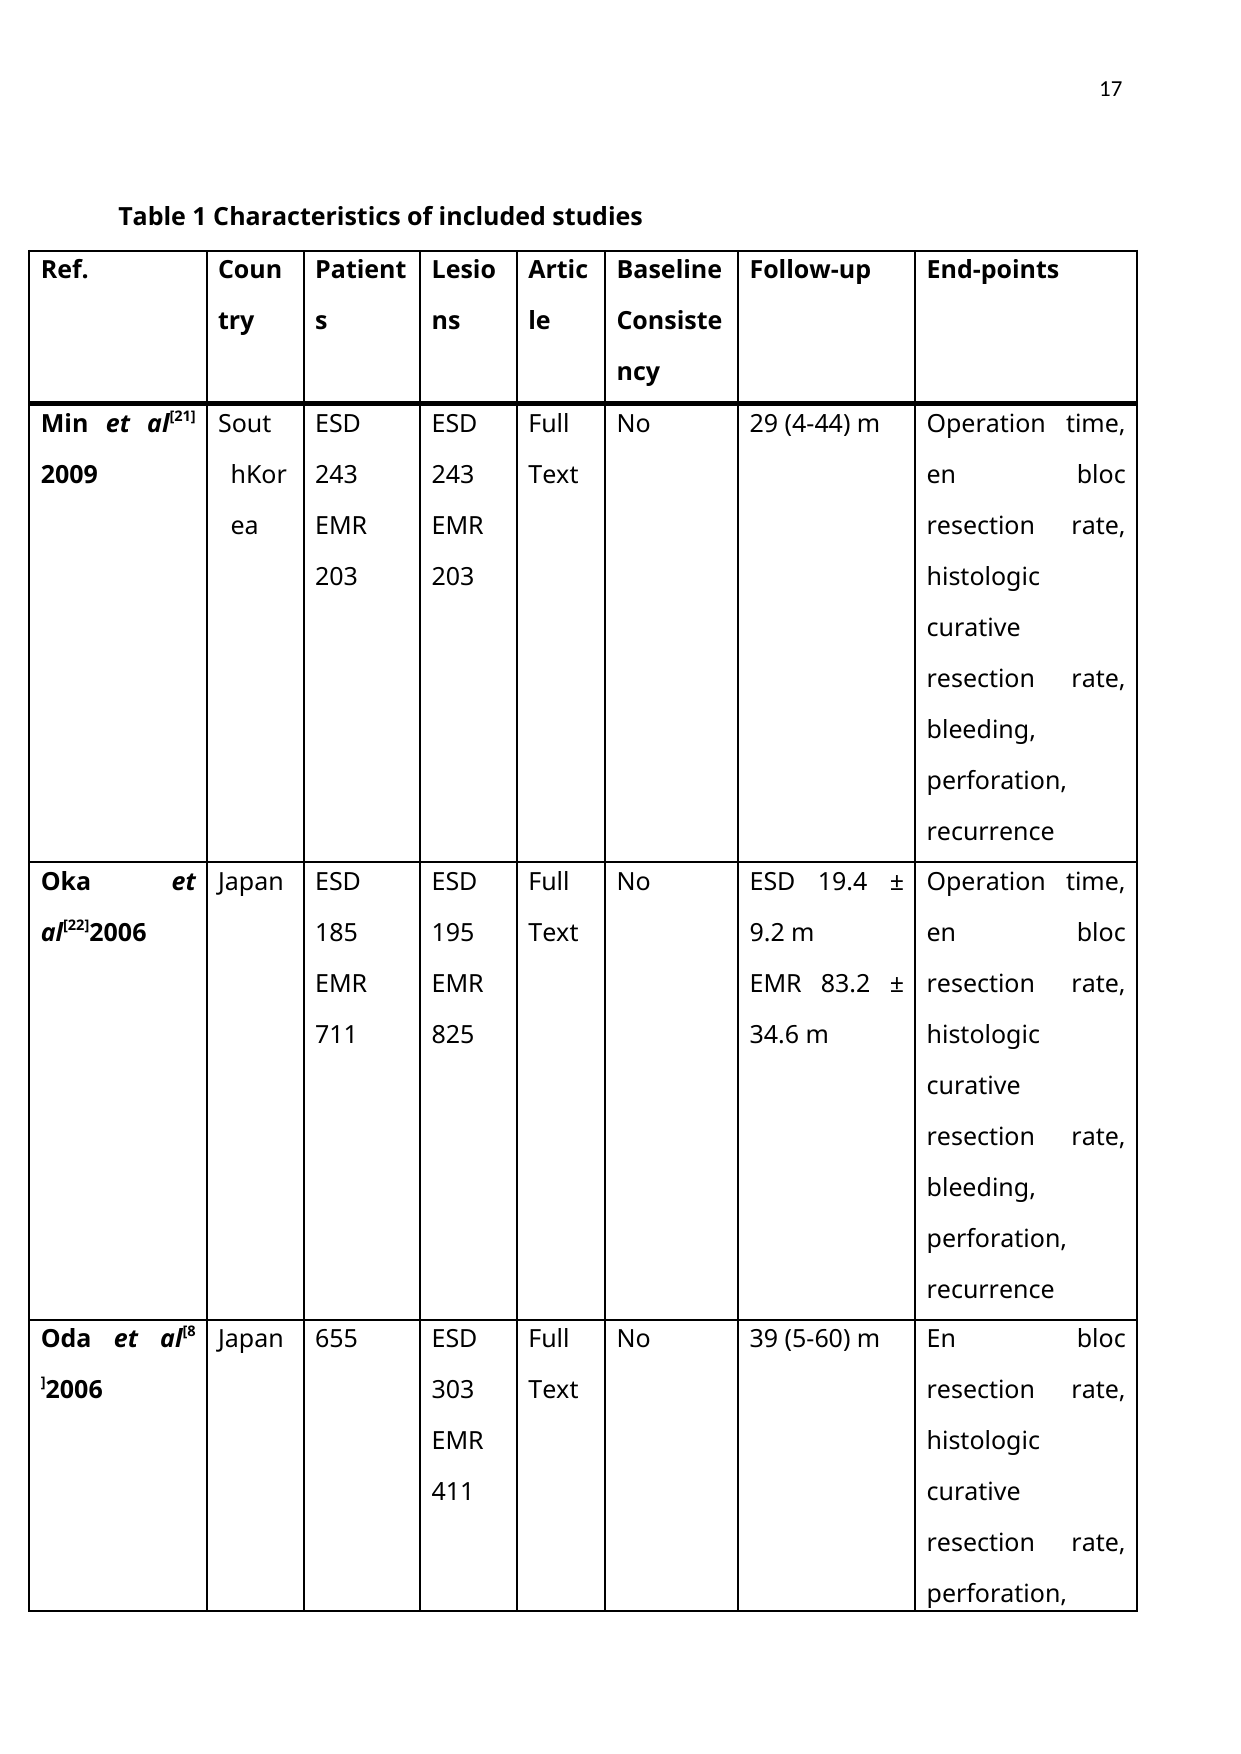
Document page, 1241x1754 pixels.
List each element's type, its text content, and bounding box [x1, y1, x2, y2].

table_header Article [518, 252, 604, 401]
table_cell No [606, 1321, 737, 1610]
table_cell Japan [208, 1321, 303, 1610]
table_header Patients [305, 252, 419, 401]
table_cell 29 (4-44) m [739, 406, 914, 861]
table_cell Operation time, en bloc resection rate, histologic curative resection rate, bleeding, perforation, recurrence [916, 406, 1136, 861]
table_cell Full Text [518, 863, 604, 1319]
table_header Follow-up [739, 252, 914, 401]
table_cell ESD 303 EMR 411 [421, 1321, 516, 1610]
table_cell ESD 19.4 ± 9.2 m EMR 83.2 ± 34.6 m [739, 863, 914, 1319]
table_cell Full Text [518, 406, 604, 861]
table_header End-points [916, 252, 1136, 401]
table_cell No [606, 863, 737, 1319]
table_cell Japan [208, 863, 303, 1319]
table_cell Oda et al[8 ]2006 [30, 1321, 206, 1610]
table_header Baseline Consistency [606, 252, 737, 401]
table_cell SouthKorea [208, 406, 303, 861]
table_cell No [606, 406, 737, 861]
table_header Ref. [30, 252, 206, 401]
table_cell ESD 243 EMR 203 [421, 406, 516, 861]
table_cell ESD 243 EMR 203 [305, 406, 419, 861]
table_header Country [208, 252, 303, 401]
table_cell Operation time, en bloc resection rate, histologic curative resection rate, bleeding, perforation, recurrence [916, 863, 1136, 1319]
table_cell 39 (5-60) m [739, 1321, 914, 1610]
table_cell 655 [305, 1321, 419, 1610]
table_cell ESD 195 EMR 825 [421, 863, 516, 1319]
table_cell Oka et al[22]2006 [30, 863, 206, 1319]
text Table 1 Characteristics of included studies [118, 199, 1122, 233]
table_header Lesions [421, 252, 516, 401]
table_cell Min et al[21] 2009 [30, 406, 206, 861]
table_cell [916, 1321, 1136, 1610]
table_cell Full Text [518, 1321, 604, 1610]
table_cell ESD 185 EMR 711 [305, 863, 419, 1319]
